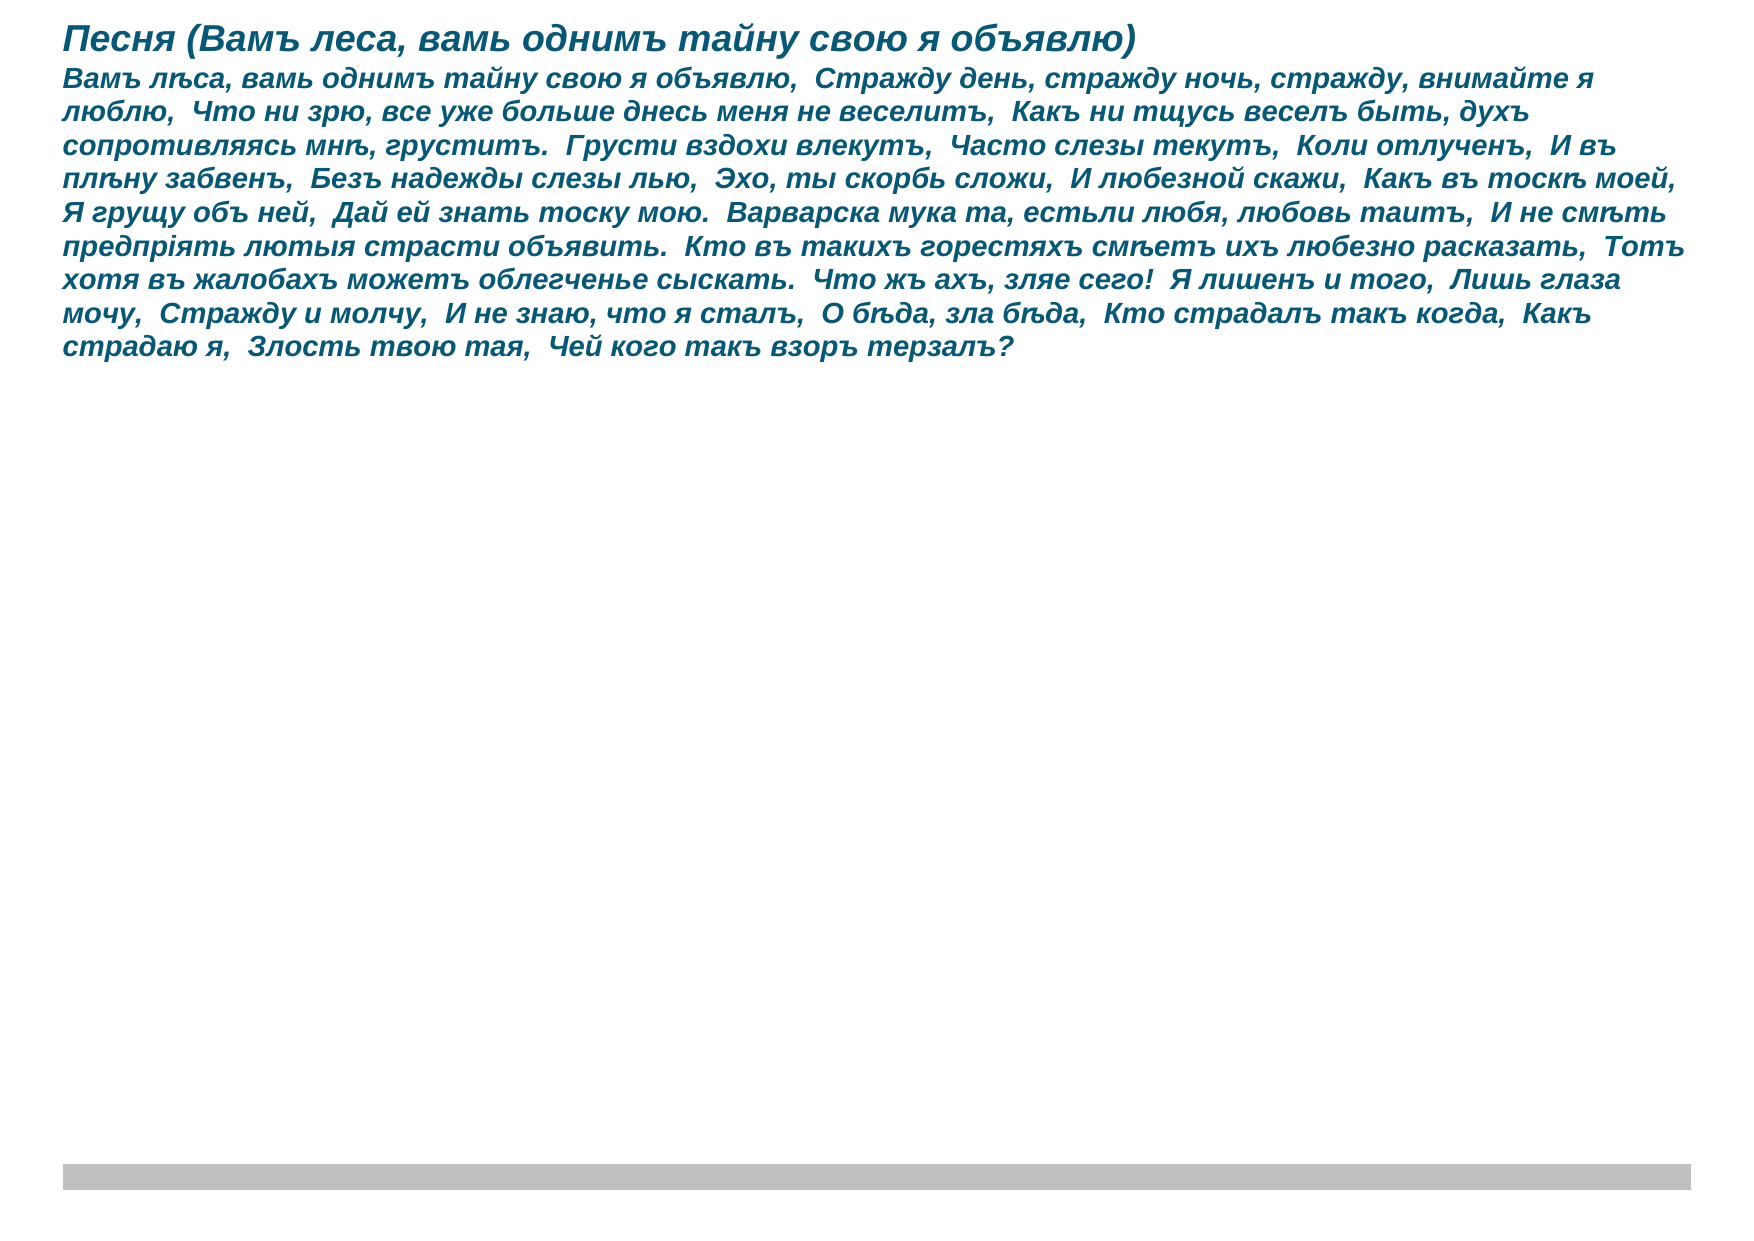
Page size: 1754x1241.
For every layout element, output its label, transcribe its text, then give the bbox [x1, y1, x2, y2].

text Вамъ лѣса, вамь однимъ тайну свою я объявлю, [62, 61, 1691, 363]
subtitle Песня (Вамъ леса, вамь однимъ тайну свою я объявлю) [62, 17, 1691, 60]
